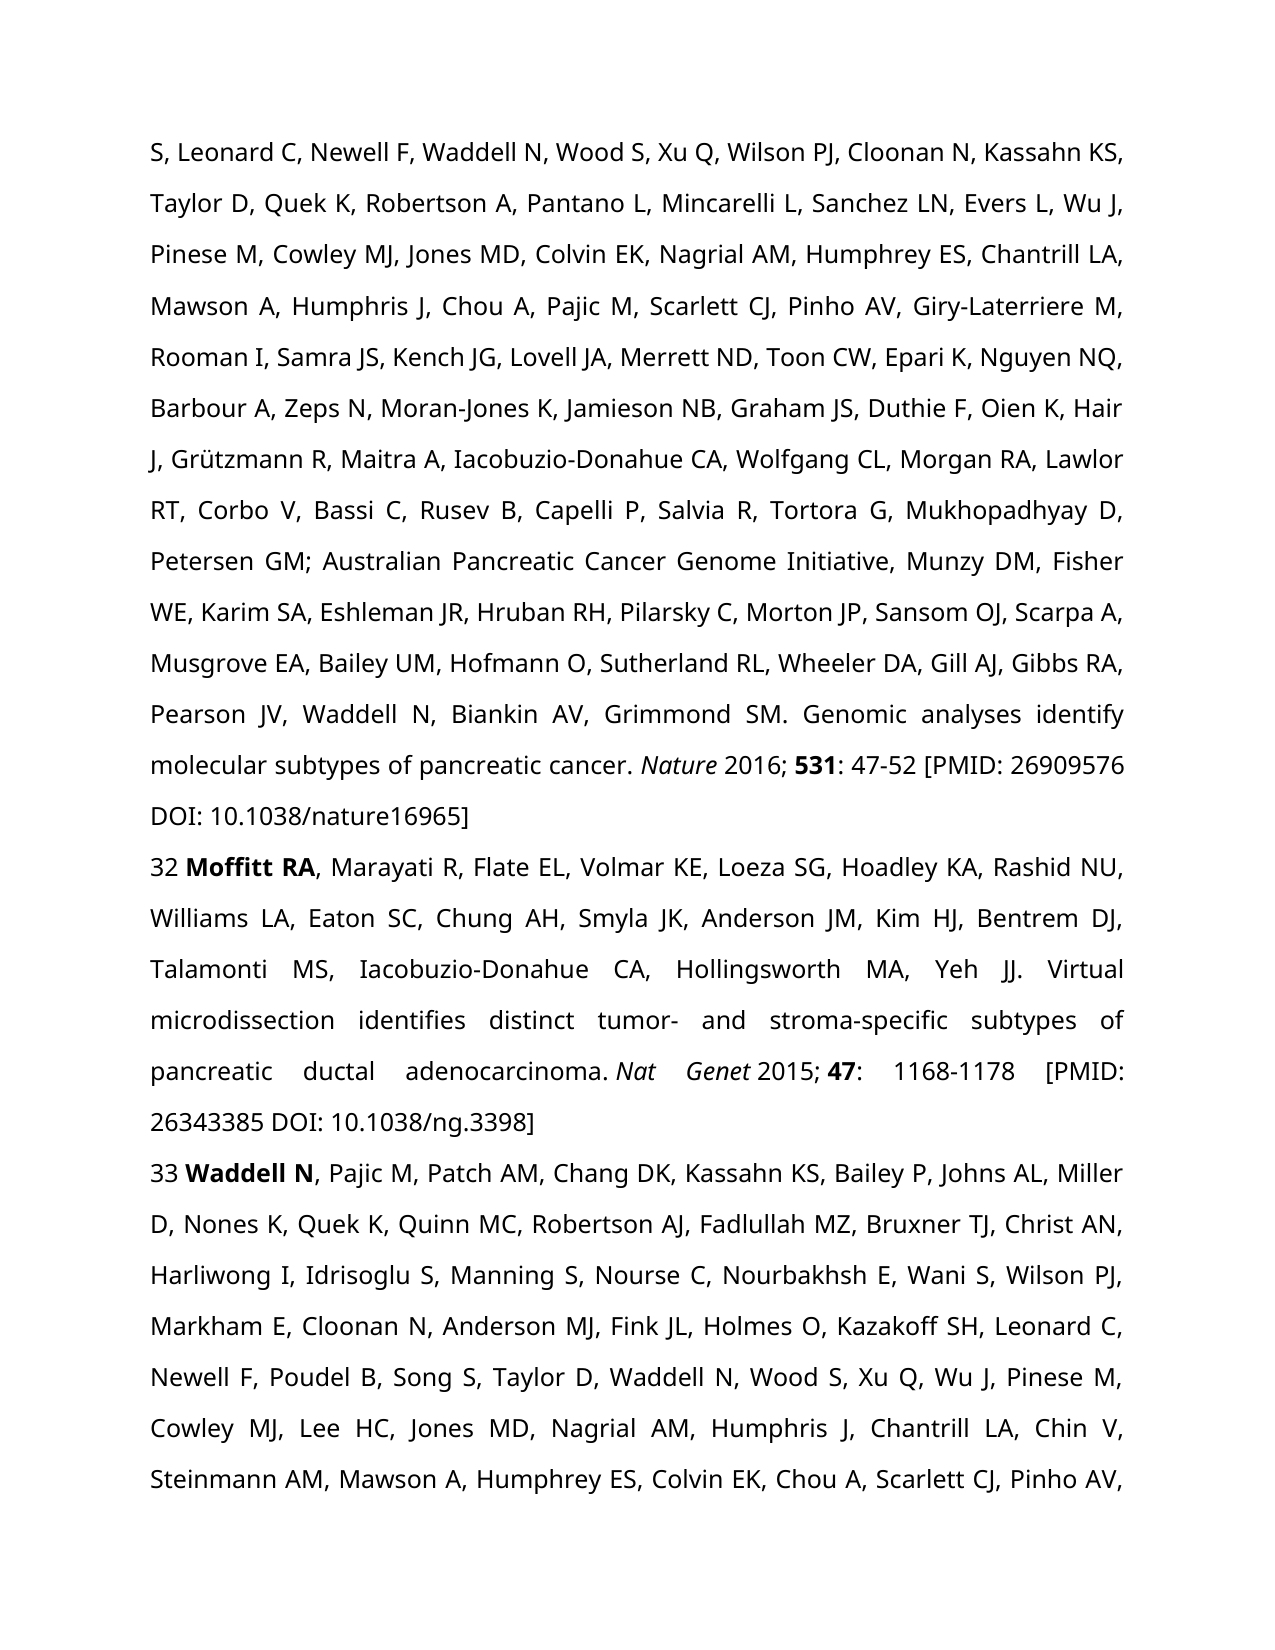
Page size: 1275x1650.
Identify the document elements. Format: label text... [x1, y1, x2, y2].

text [150, 135, 1125, 833]
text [150, 1156, 1125, 1496]
text 32 Moffitt RA, Marayati R, Flate EL, Volmar KE, Loeza SG, Hoadley KA, Rashid NU, Williams LA, Eaton SC, Chung AH, Smyla JK, Anderson JM, Kim HJ, Bentrem DJ, Talamonti MS, Iacobuzio-Donahue CA, Hollingsworth MA, Yeh JJ. Virtual microdissection identifies distinct tumor- and stroma-specific subtypes of pancreatic ductal adenocarcinoma. Nat Genet 2015; 47: 1168-1178 [PMID: 26343385 DOI: 10.1038/ng.3398] [150, 849, 1125, 1139]
